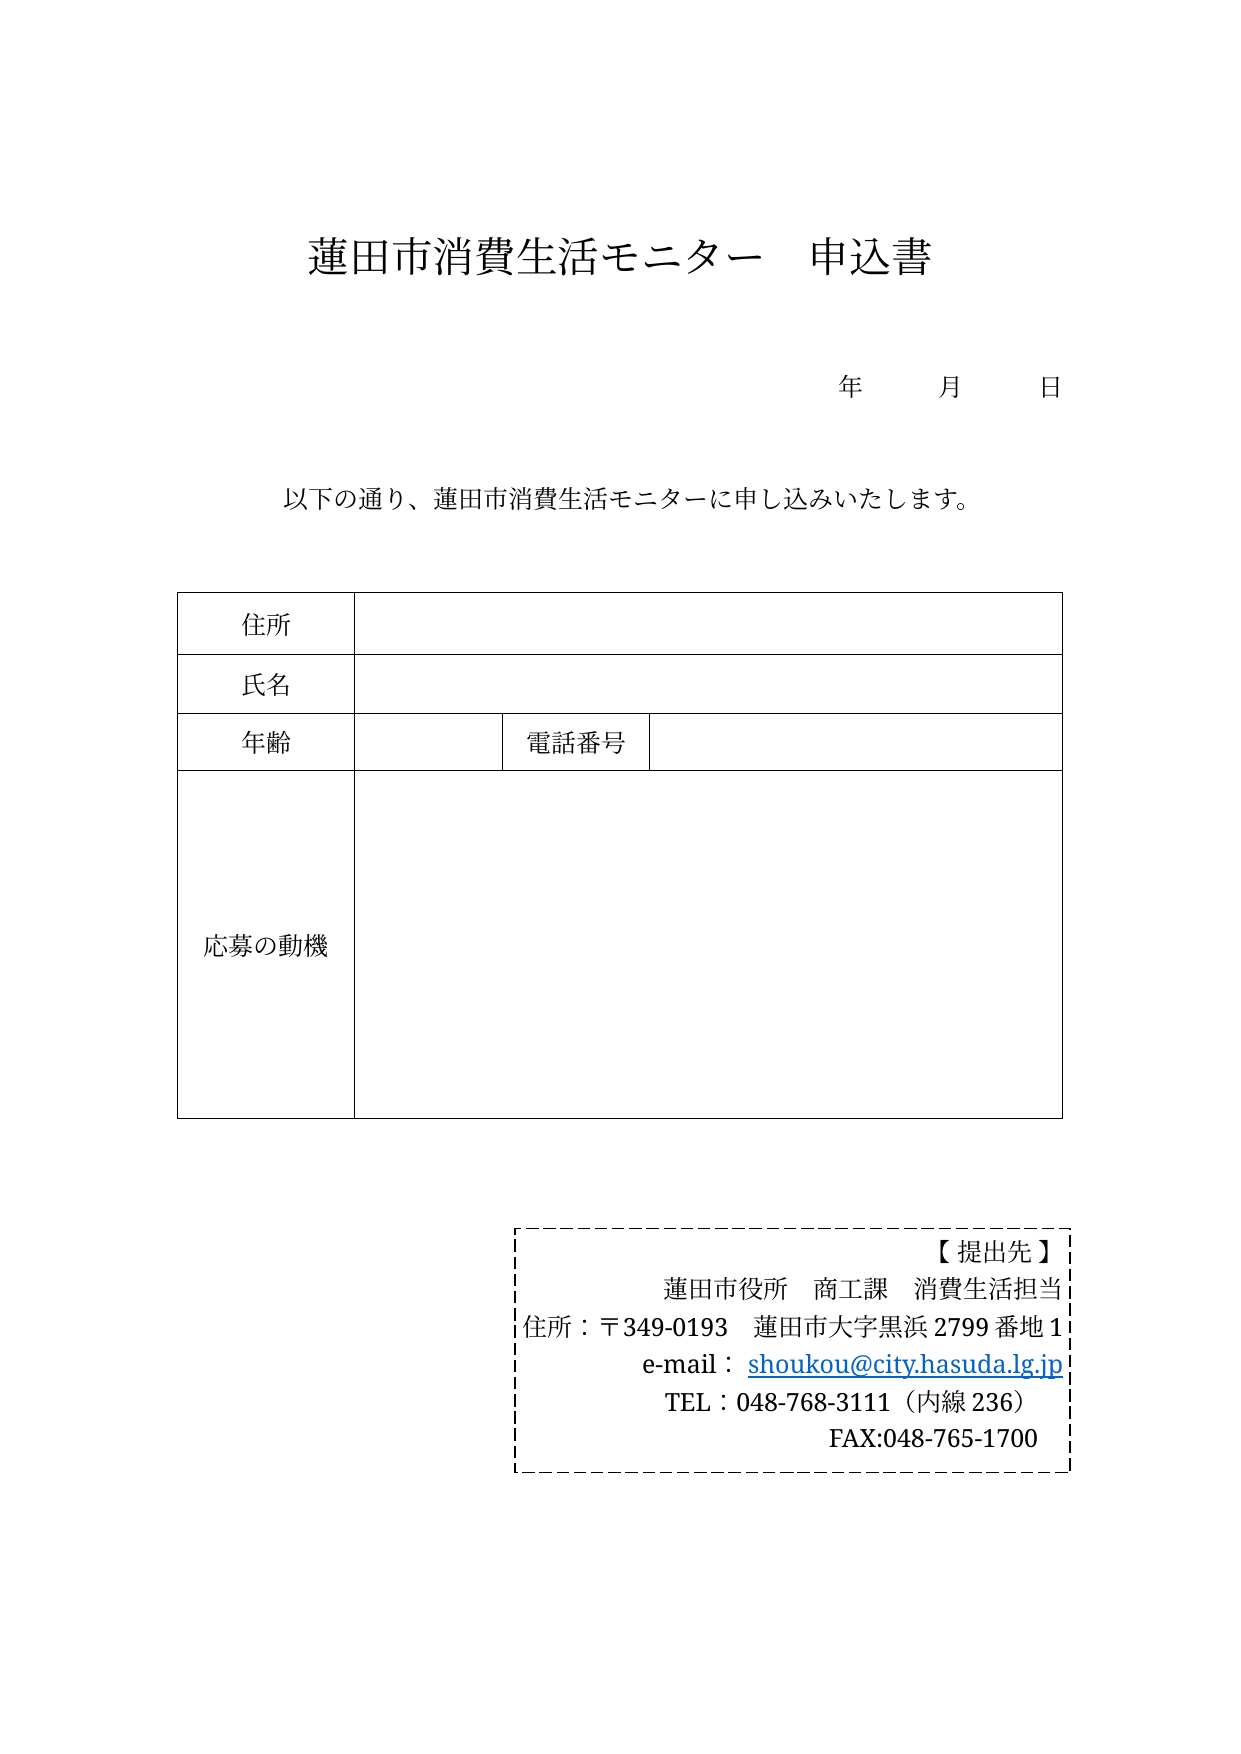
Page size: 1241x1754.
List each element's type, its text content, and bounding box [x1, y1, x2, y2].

text TEL：048-768-3111（内線236） [177, 1382, 1038, 1419]
text 【 提出先 】 [177, 1232, 1063, 1269]
table_cell [355, 771, 1062, 1118]
table_cell [355, 714, 502, 770]
text 年 月 日 [177, 367, 1063, 404]
text 蓮田市消費生活モニター 申込書 [177, 217, 1063, 292]
table_cell 年齢 [178, 714, 354, 770]
text 住所：〒349-0193 蓮田市大字黒浜2799番地1 [177, 1307, 1063, 1344]
table_header [355, 593, 1062, 654]
table_cell 氏名 [178, 655, 354, 712]
text 蓮田市役所 商工課 消費生活担当 [177, 1269, 1063, 1307]
table_cell 電話番号 [503, 714, 649, 770]
text 以下の通り、蓮田市消費生活モニターに申し込みいたします。 [177, 479, 1063, 517]
table_cell [355, 655, 1062, 712]
table_cell [650, 714, 1062, 770]
text FAX:048-765-1700 [177, 1419, 1038, 1457]
table_cell 応募の動機 [178, 771, 354, 1118]
table_header 住所 [178, 593, 354, 654]
text e-mail： shoukou@city.hasuda.lg.jp [177, 1344, 1063, 1382]
